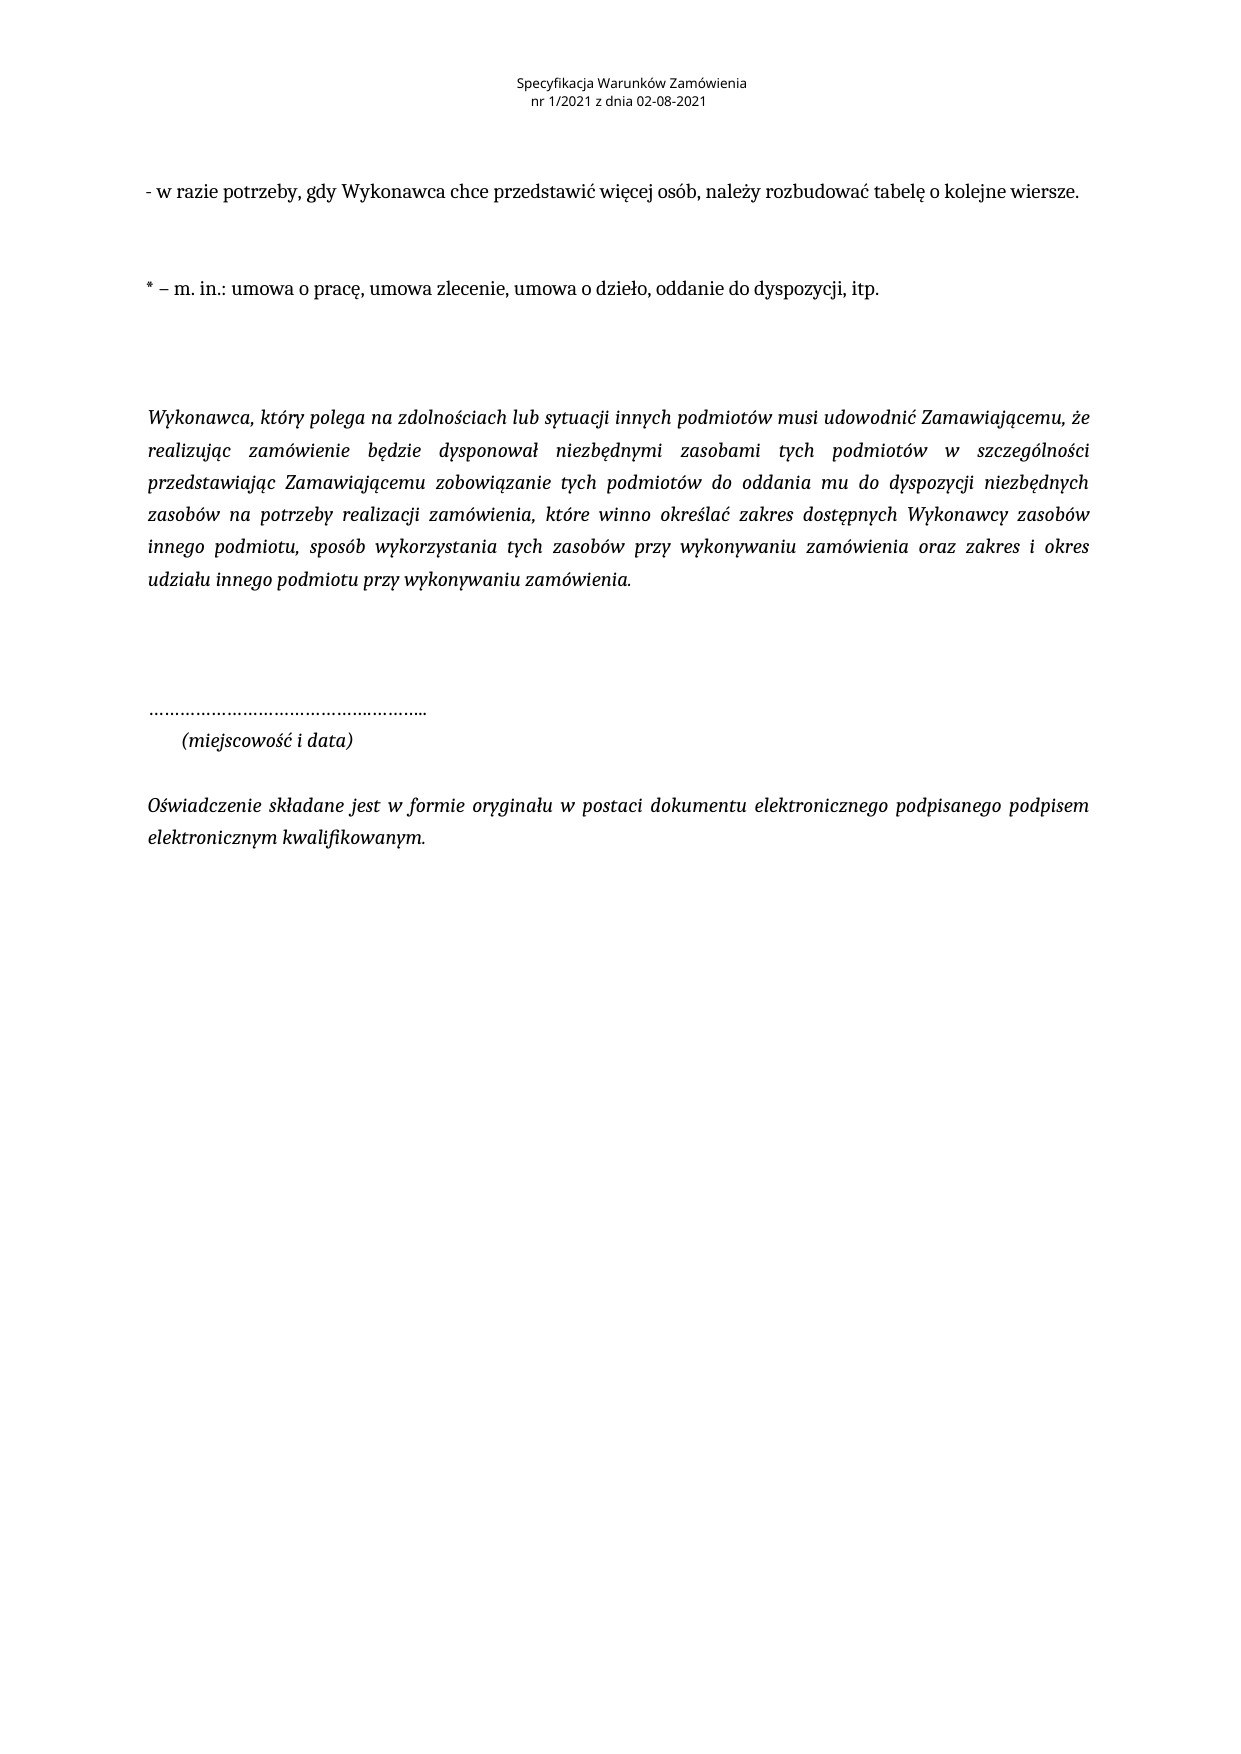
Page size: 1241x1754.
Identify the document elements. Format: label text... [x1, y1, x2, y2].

text Wykonawca, który polega na zdolnościach lub sytuacji innych podmiotów musi udowodnić Zamawiającemu, że realizując zamówienie będzie dysponował niezbędnymi zasobami tych podmiotów w szczególności przedstawiając Zamawiającemu zobowiązanie tych podmiotów do oddania mu do dyspozycji niezbędnych zasobów na potrzeby realizacji zamówienia, które winno określać zakres dostępnych Wykonawcy zasobów innego podmiotu, sposób wykorzystania tych zasobów przy wykonywaniu zamówienia oraz zakres i okres udziału innego podmiotu przy wykonywaniu zamówienia. [148, 406, 1093, 591]
text …………………………………….……….. [148, 697, 1093, 721]
text - w razie potrzeby, gdy Wykonawca chce przedstawić więcej osób, należy rozbudować tabelę o kolejne wiersze. [145, 180, 1093, 204]
text * – m. in.: umowa o pracę, umowa zlecenie, umowa o dzieło, oddanie do dyspozycji, itp. [145, 277, 1093, 301]
text (miejscowość i data) [181, 729, 1093, 753]
text Oświadczenie składane jest w formie oryginału w postaci dokumentu elektronicznego podpisanego podpisem elektronicznym kwalifikowanym. [148, 793, 1093, 850]
